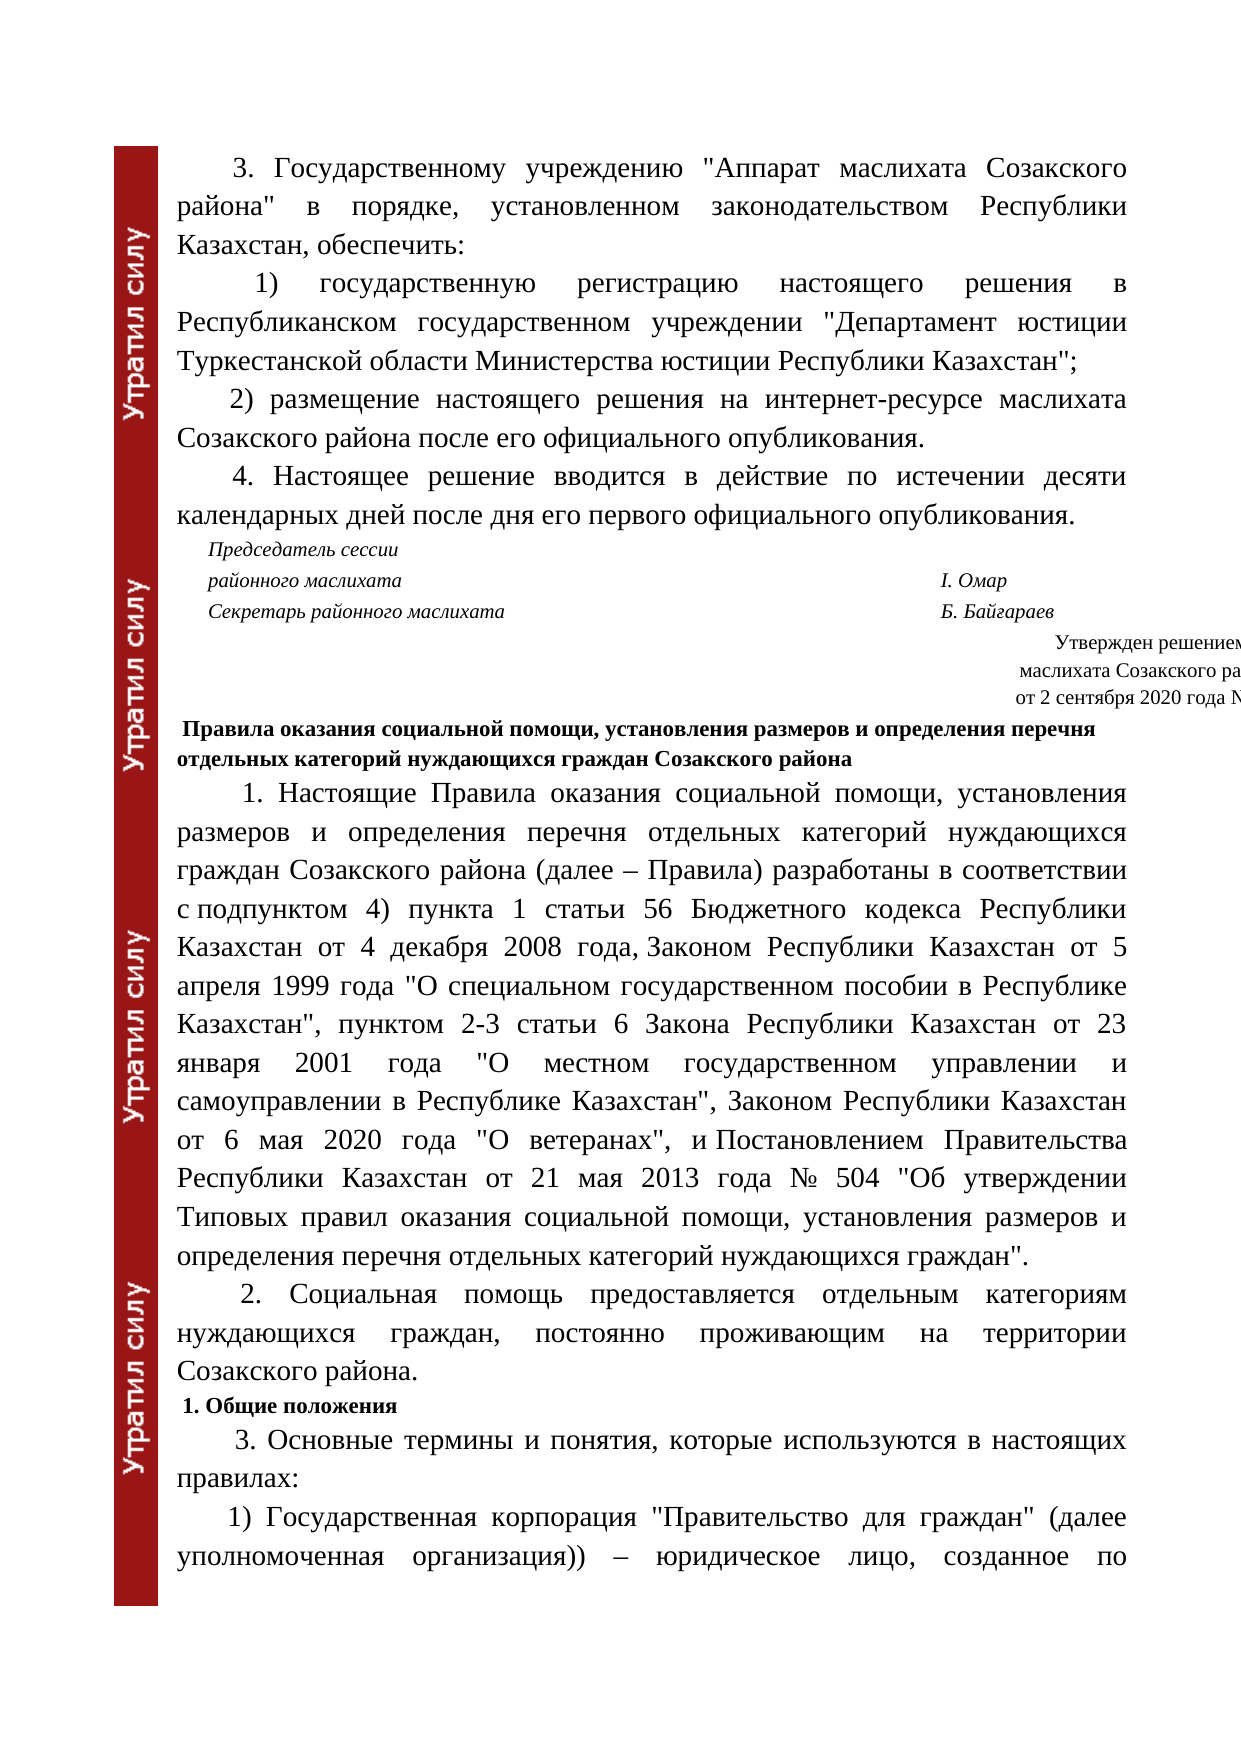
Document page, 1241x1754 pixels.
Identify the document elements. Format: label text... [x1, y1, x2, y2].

picture [114, 1387, 158, 1392]
text 4. Настоящее решение вводится в действие по истечении десяти календарных дней после дня его первого официального опубликования. [112, 458, 1128, 530]
text 1. Настоящие Правила оказания социальной помощи, установления размеров и определения перечня отдельных категорий нуждающихся граждан Созакского района (далее – Правила) разработаны в соответствии с подпунктом 4) пункта 1 статьи 56 Бюджетного кодекса Республики Казахстан от 4 декабря 2008 года, Законом Республики Казахстан от 5 апреля 1999 года "О специальном государственном пособии в Республике Казахстан", пунктом 2-3 статьи 6 Закона Республики Казахстан от 23 января 2001 года "О местном государственном управлении и самоуправлении в Республике Казахстан", Законом Республики Казахстан от 6 мая 2020 года "О ветеранах", и Постановлением Правительства Республики Казахстан от 21 мая 2013 года № 504 "Об утверждении Типовых правил оказания социальной помощи, установления размеров и определения перечня отдельных категорий нуждающихся граждан". [112, 775, 1128, 1271]
picture [114, 771, 158, 775]
table_cell І. Омар [939, 566, 1240, 597]
table_cell Б. Байғараев [939, 598, 1240, 628]
table_header Утвержден решением маслихата Созакского района от 2 сентября 2020 года № 349 [912, 629, 1240, 715]
table_header Председатель сессии [101, 535, 1240, 566]
text 2. Социальная помощь предоставляется отдельным категориям нуждающихся граждан, постоянно проживающим на территории Созакского района. [112, 1276, 1128, 1387]
picture [114, 530, 158, 535]
picture [114, 453, 158, 458]
picture [114, 1494, 158, 1499]
picture [114, 146, 158, 150]
table_cell Секретарь районного маслихата [101, 598, 939, 628]
table_header [101, 629, 912, 715]
picture [114, 376, 158, 381]
text 1) государственную регистрацию настоящего решения в Республиканском государственном учреждении "Департамент юстиции Туркестанской области Министерства юстиции Республики Казахстан"; [112, 266, 1128, 376]
text 3. Государственному учреждению "Аппарат маслихата Созакского района" в порядке, установленном законодательством Республики Казахстан, обеспечить: [112, 150, 1128, 261]
picture [114, 1418, 158, 1422]
picture [114, 1271, 158, 1276]
picture [114, 1571, 158, 1606]
text 3. Основные термины и понятия, которые используются в настоящих правилах: [112, 1422, 1128, 1494]
text 1. Общие положения [112, 1392, 1128, 1418]
picture [114, 261, 158, 266]
text Правила оказания социальной помощи, установления размеров и определения перечня отдельных категорий нуждающихся граждан Созакского района [112, 715, 1128, 771]
table_cell районного маслихата [101, 566, 939, 597]
text 2) размещение настоящего решения на интернет-ресурсе маслихата Созакского района после его официального опубликования. [112, 381, 1128, 453]
